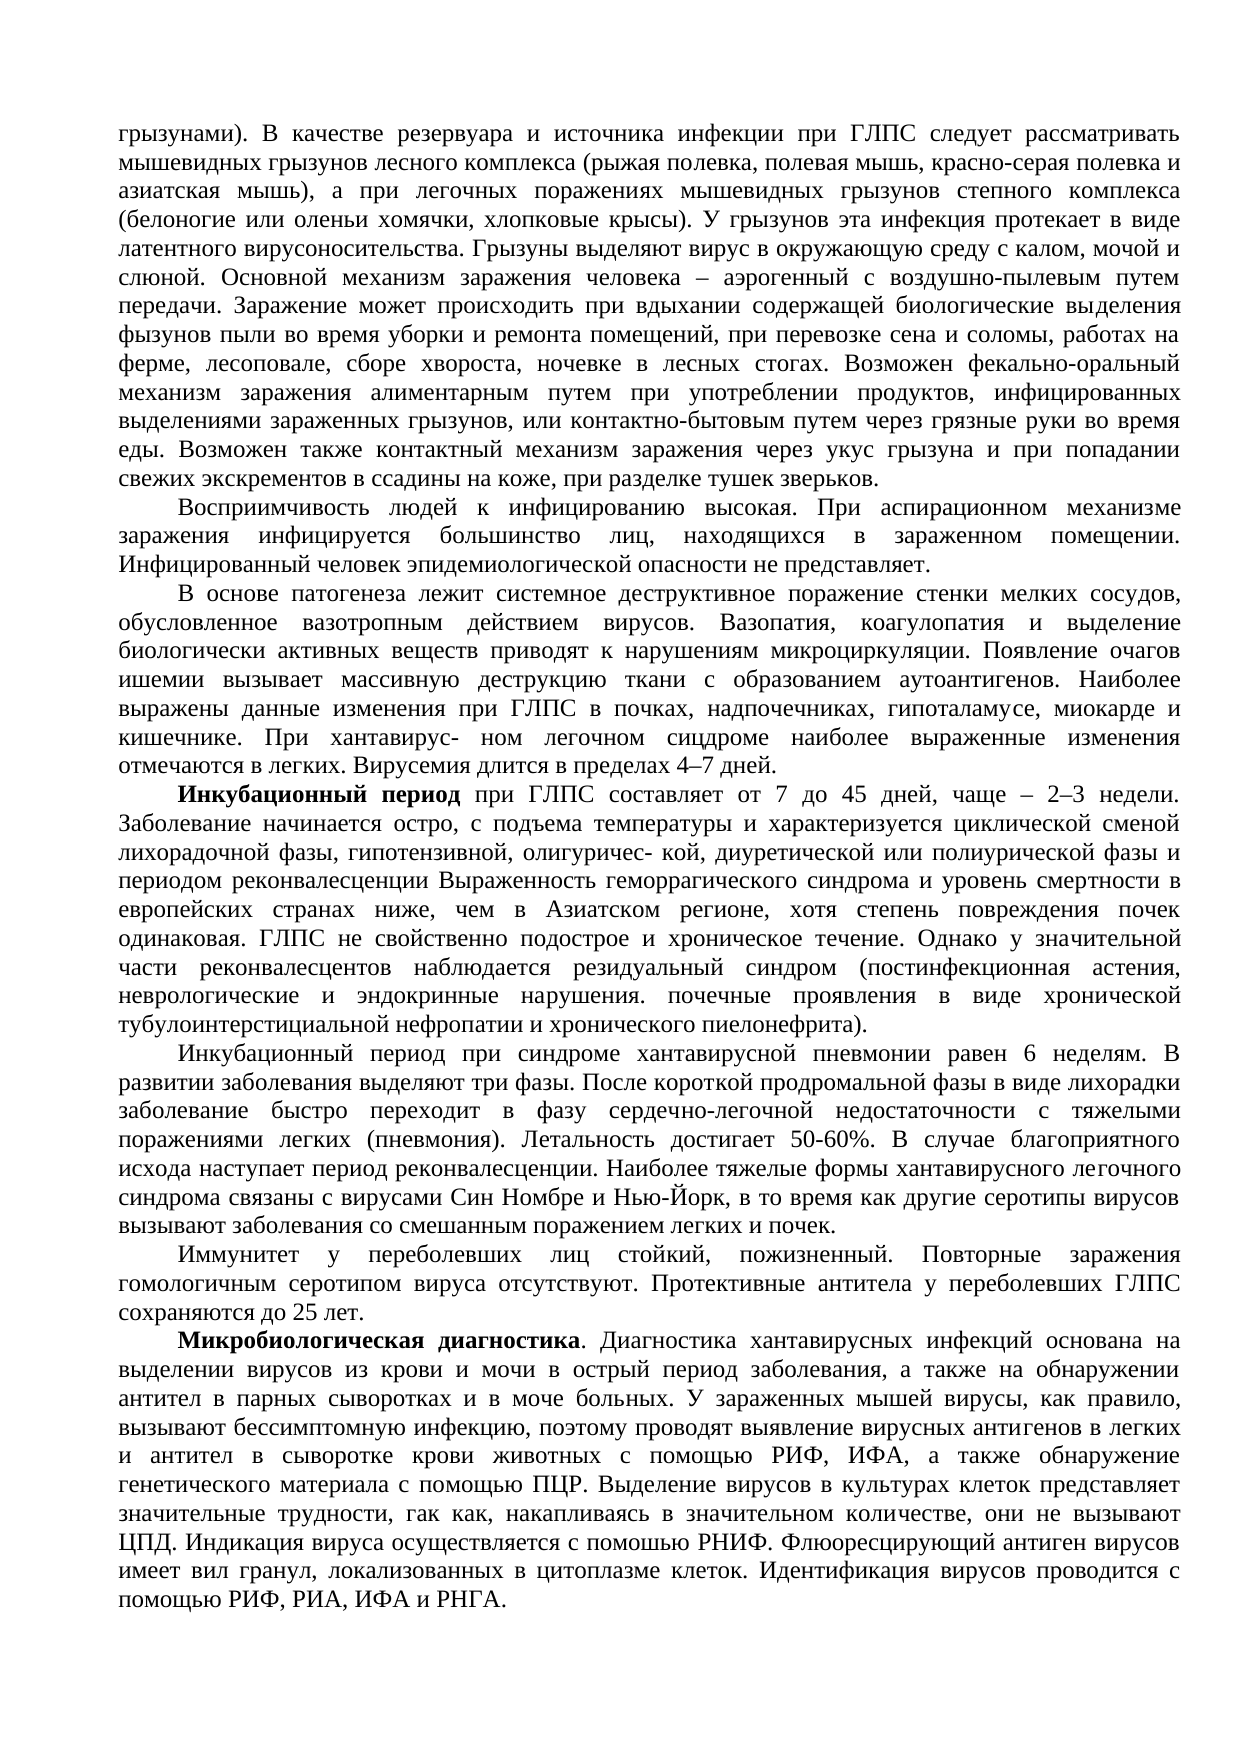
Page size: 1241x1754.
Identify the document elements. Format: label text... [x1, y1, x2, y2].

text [118, 118, 1181, 492]
text Иммунитет у переболевших лиц стойкий, пожизненный. Повторные заражения гомологичным серотипом вируса отсутствуют. Протективные антитела у переболевших ГЛПС сохраняются до 25 лет. [118, 1239, 1181, 1326]
text Инкубационный период при ГЛПС составляет от 7 до 45 дней, чаще – 2–3 недели. Заболевание начинается остро, с подъема температуры и характеризуется циклической сменой лихорадочной фазы, гипотензивной, олигуричес- кой, диуретической или полиурической фазы и периодом реконвалесценции Выраженность геморрагического синдрома и уровень смертности в европейских странах ниже, чем в Азиатском регионе, хотя степень повреждения почек одинаковая. ГЛПС не свойственно подострое и хроническое течение. Однако у значительной части реконвалесцентов наблюдается резидуальный синдром (постинфекционная астения, неврологические и эндокринные нарушения. почечные проявления в виде хронической тубулоинтерстициальной нефропатии и хронического пиелонефрита). [118, 779, 1181, 1038]
text В основе патогенеза лежит системное деструктивное поражение стенки мелких сосудов, обусловленное вазотропным действием вирусов. Вазопатия, коагулопатия и выделение биологически активных веществ приводят к нарушениям микроциркуляции. Появление очагов ишемии вызывает массивную деструкцию ткани с образованием аутоантигенов. Наиболее выражены данные изменения при ГЛПС в почках, надпочечниках, гипоталамусе, миокарде и кишечнике. При хантавирус- ном легочном сицдроме наиболее выраженные изменения отмечаются в легких. Вирусемия длится в пределах 4–7 дней. [118, 578, 1181, 779]
text Инкубационный период при синдроме хантавирусной пневмонии равен 6 неделям. В развитии заболевания выделяют три фазы. После короткой продромальной фазы в виде лихорадки заболевание быстро переходит в фазу сердечно-легочной недостаточности с тяжелыми поражениями легких (пневмония). Летальность достигает 50-60%. В случае благоприятного исхода наступает период реконвалесценции. Наиболее тяжелые формы хантавирусного легочного синдрома связаны с вирусами Син Номбре и Нью-Йорк, в то время как другие серотипы вирусов вызывают заболевания со смешанным поражением легких и почек. [118, 1038, 1181, 1239]
text Восприимчивость людей к инфицированию высокая. При аспирационном механизме заражения инфицируется большинство лиц, находящихся в зараженном помещении. Инфицированный человек эпидемиологической опасности не представляет. [118, 492, 1181, 578]
text Микробиологическая диагностика. Диагностика хантавирусных инфекций основана на выделении вирусов из крови и мочи в острый период заболевания, а также на обнаружении антител в парных сыворотках и в моче больных. У зараженных мышей вирусы, как правило, вызывают бессимптомную инфекцию, поэтому проводят выявление вирусных антигенов в легких и антител в сыворотке крови животных с помощью РИФ, ИФА, а также обнаружение генетического материала с помощью ПЦР. Выделение вирусов в культурах клеток представляет значительные трудности, гак как, накапливаясь в значительном количестве, они не вызывают ЦПД. Индикация вируса осуществляется с помошью РНИФ. Флюоресцирующий антиген вирусов имеет вил гранул, локализованных в цитоплазме клеток. Идентификация вирусов проводится с помощью РИФ, РИА, ИФА и РНГА. [118, 1326, 1181, 1613]
